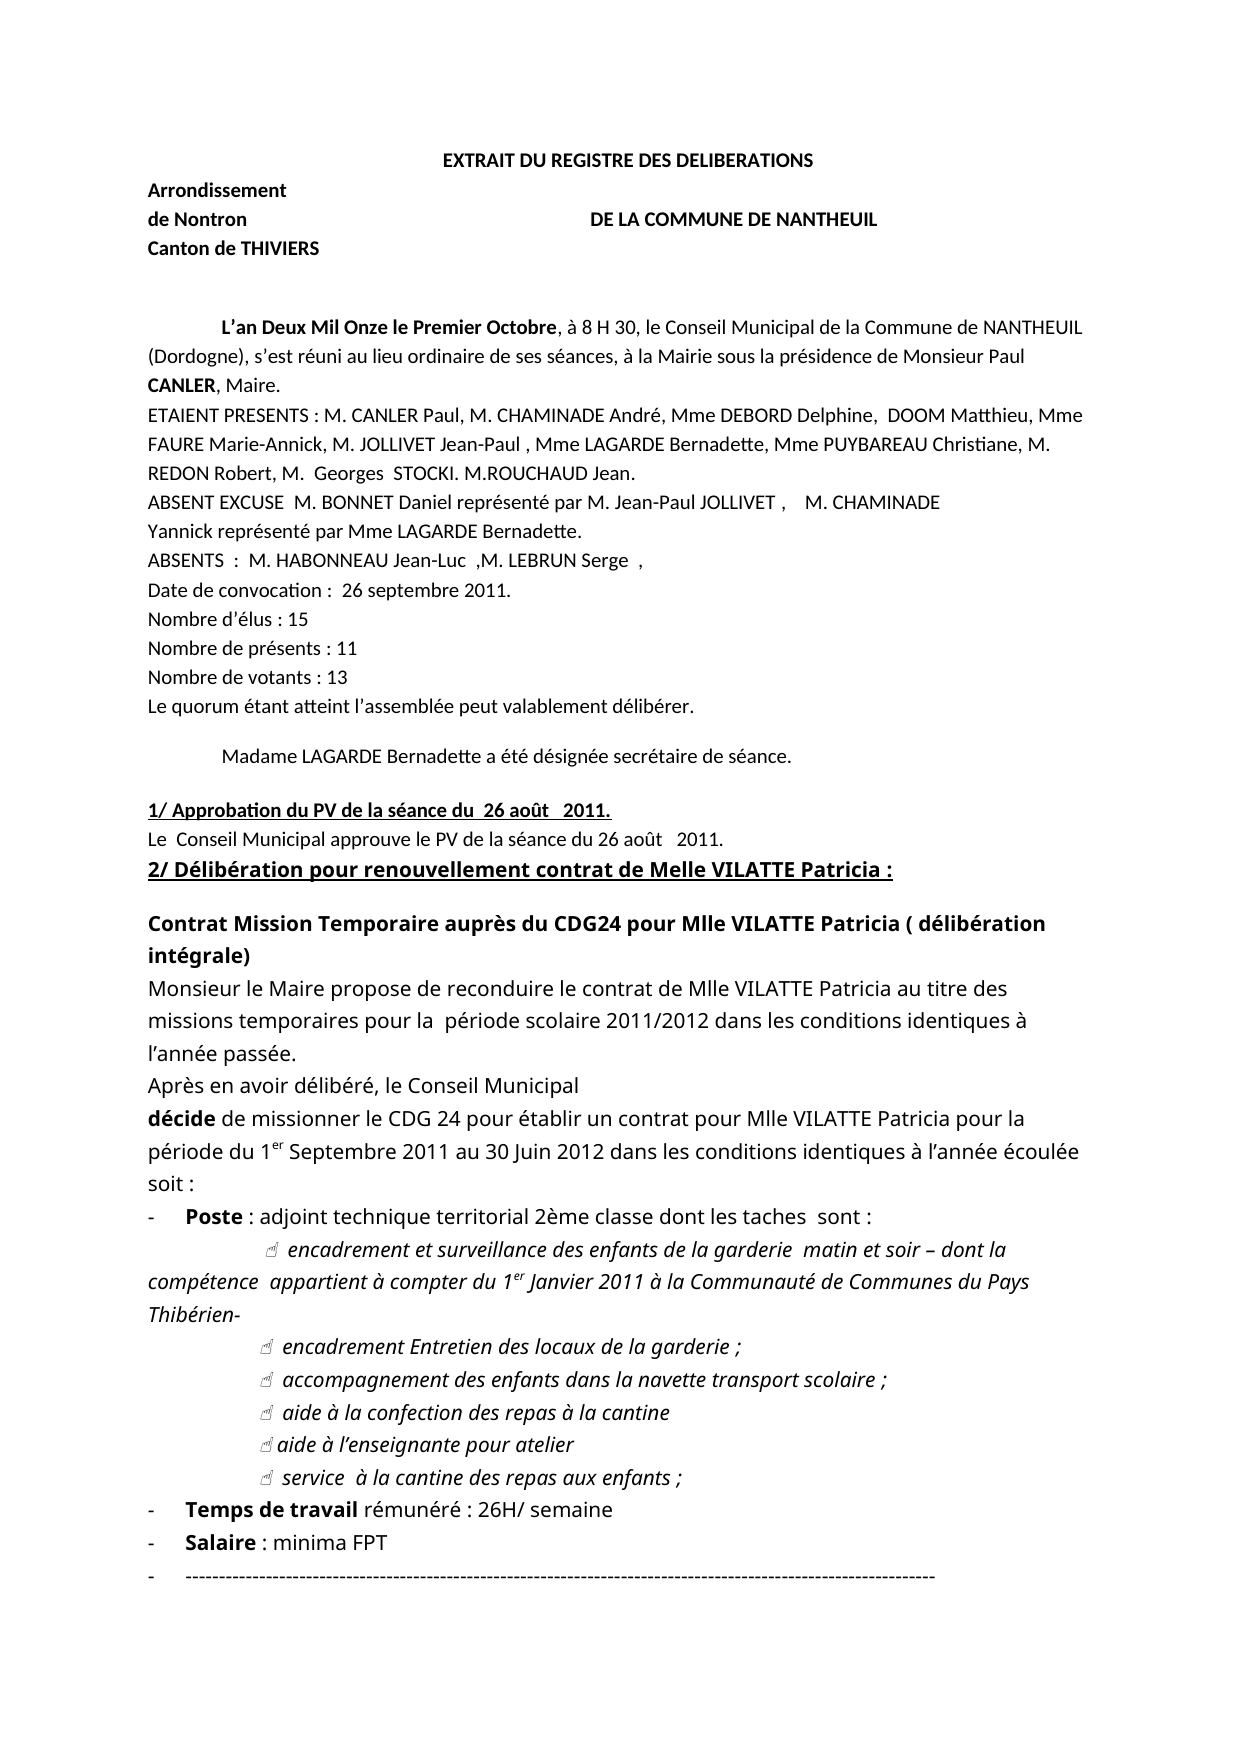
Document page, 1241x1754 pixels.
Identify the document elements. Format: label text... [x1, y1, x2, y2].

text ABSENTS : M. HABONNEAU Jean-Luc ,M. LEBRUN Serge , [148, 548, 1093, 573]
text de Nontron DE LA COMMUNE DE NANTHEUIL [148, 206, 1093, 231]
text 2/ Délibération pour renouvellement contrat de Melle VILATTE Patricia : [148, 855, 1093, 884]
list aide à la confection des repas à la cantine [258, 1398, 1093, 1426]
text 1/ Approbation du PV de la séance du 26 août 2011. [148, 797, 1093, 822]
text décide de missionner le CDG 24 pour établir un contrat pour Mlle VILATTE Patricia pour la période du 1er Septembre 2011 au 30 Juin 2012 dans les conditions identiques à l’année écoulée soit : [148, 1104, 1093, 1198]
list aide à l’enseignante pour atelier [258, 1430, 1093, 1459]
text L’an Deux Mil Onze le Premier Octobre, à 8 H 30, le Conseil Municipal de la Commune de NANTHEUIL (Dordogne), s’est réuni au lieu ordinaire de ses séances, à la Mairie sous la présidence de Monsieur Paul CANLER, Maire. [148, 314, 1093, 398]
text Arrondissement [148, 177, 1093, 202]
list encadrement et surveillance des enfants de la garderie matin et soir – dont la compétence appartient à compter du 1er Janvier 2011 à la Communauté de Communes du Pays Thibérien- [148, 1235, 1093, 1328]
list Poste : adjoint technique territorial 2ème classe dont les taches sont : [148, 1202, 1093, 1231]
text Nombre d’élus : 15 [148, 606, 1093, 631]
list ---------------------------------------------------------------------------------------------------------------- [148, 1561, 1093, 1589]
text Madame LAGARDE Bernadette a été désignée secrétaire de séance. [148, 743, 1093, 769]
list service à la cantine des repas aux enfants ; [229, 1463, 1093, 1491]
list Salaire : minima FPT [148, 1528, 1093, 1557]
text Contrat Mission Temporaire auprès du CDG24 pour Mlle VILATTE Patricia ( délibération intégrale) [148, 909, 1093, 970]
text Date de convocation : 26 septembre 2011. [148, 577, 1093, 602]
text Le Conseil Municipal approuve le PV de la séance du 26 août 2011. [148, 826, 1093, 851]
text Après en avoir délibéré, le Conseil Municipal [148, 1072, 1093, 1100]
text EXTRAIT DU REGISTRE DES DELIBERATIONS [148, 148, 1093, 173]
text ETAIENT PRESENTS : M. CANLER Paul, M. CHAMINADE André, Mme DEBORD Delphine, DOOM Matthieu, Mme FAURE Marie-Annick, M. JOLLIVET Jean-Paul , Mme LAGARDE Bernadette, Mme PUYBAREAU Christiane, M. REDON Robert, M. Georges STOCKI. M.ROUCHAUD Jean. [148, 402, 1093, 486]
text Canton de THIVIERS [148, 235, 1093, 261]
text Nombre de votants : 13 [148, 664, 1093, 690]
list Temps de travail rémunéré : 26H/ semaine [148, 1496, 1093, 1524]
list encadrement Entretien des locaux de la garderie ; [258, 1332, 1093, 1361]
text Nombre de présents : 11 [148, 635, 1093, 661]
text ABSENT EXCUSE M. BONNET Daniel représenté par M. Jean-Paul JOLLIVET , M. CHAMINADE Yannick représenté par Mme LAGARDE Bernadette. [148, 489, 1093, 544]
list accompagnement des enfants dans la navette transport scolaire ; [258, 1365, 1093, 1393]
text Le quorum étant atteint l’assemblée peut valablement délibérer. [148, 693, 1093, 719]
text Monsieur le Maire propose de reconduire le contrat de Mlle VILATTE Patricia au titre des missions temporaires pour la période scolaire 2011/2012 dans les conditions identiques à l’année passée. [148, 974, 1093, 1067]
